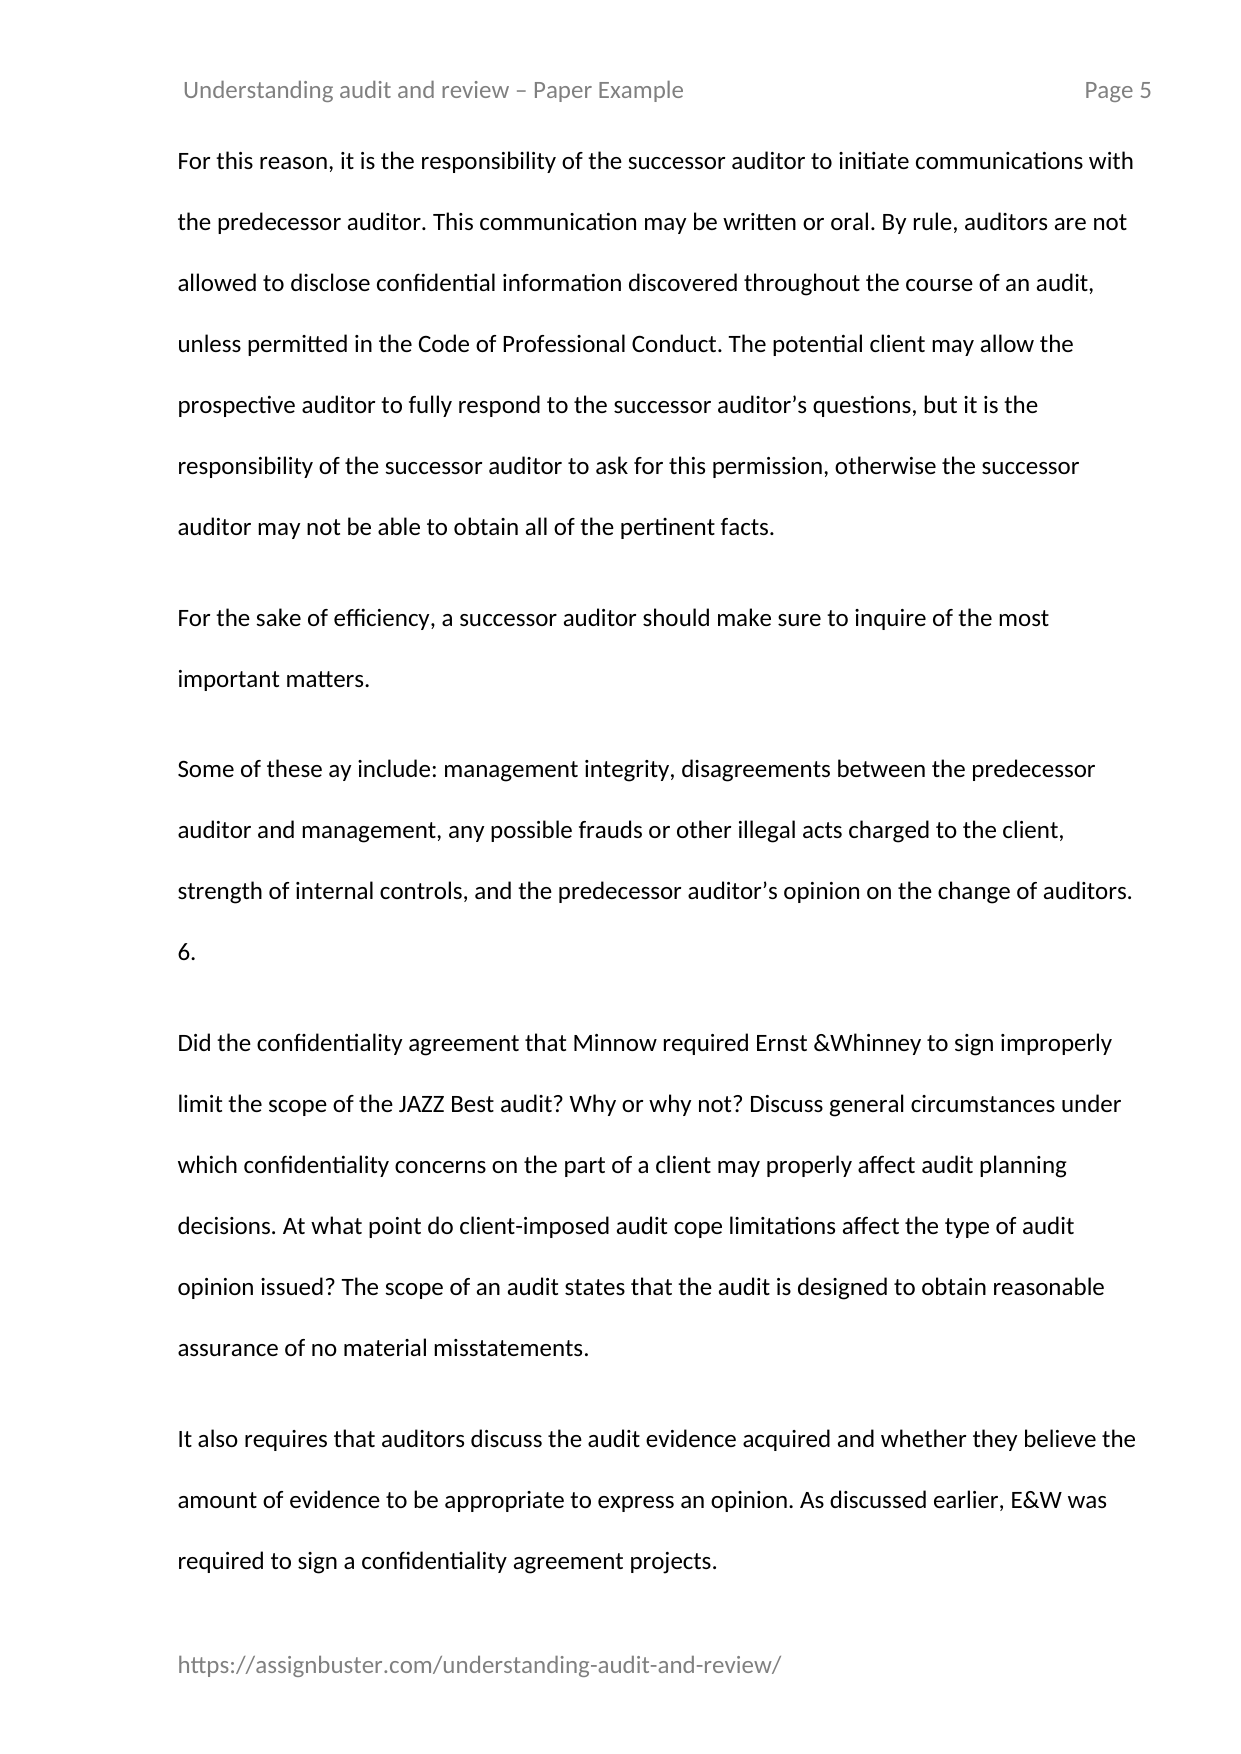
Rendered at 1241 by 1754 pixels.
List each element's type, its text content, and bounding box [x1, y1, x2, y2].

text For this reason, it is the responsibility of the successor auditor to initiate communications with the predecessor auditor. This communication may be written or oral. By rule, auditors are not allowed to disclose confidential information discovered throughout the course of an audit, unless permitted in the Code of Professional Conduct. The potential client may allow the prospective auditor to fully respond to the successor auditor’s questions, but it is the responsibility of the successor auditor to ask for this permission, otherwise the successor auditor may not be able to obtain all of the pertinent facts. [177, 145, 1152, 542]
text It also requires that auditors discuss the audit evidence acquired and whether they believe the amount of evidence to be appropriate to express an opinion. As discussed earlier, E&W was required to sign a confidentiality agreement projects. [177, 1423, 1152, 1575]
text For the sake of efficiency, a successor auditor should make sure to inquire of the most important matters. [177, 602, 1152, 693]
text Did the confidentiality agreement that Minnow required Ernst &Whinney to sign improperly limit the scope of the JAZZ Best audit? Why or why not? Discuss general circumstances under which confidentiality concerns on the part of a client may properly affect audit planning decisions. At what point do client-imposed audit cope limitations affect the type of audit opinion issued? The scope of an audit states that the audit is designed to obtain reasonable assurance of no material misstatements. [177, 1027, 1152, 1363]
text Some of these ay include: management integrity, disagreements between the predecessor auditor and management, any possible frauds or other illegal acts charged to the client, strength of internal controls, and the predecessor auditor’s opinion on the change of auditors. 6. [177, 753, 1152, 967]
